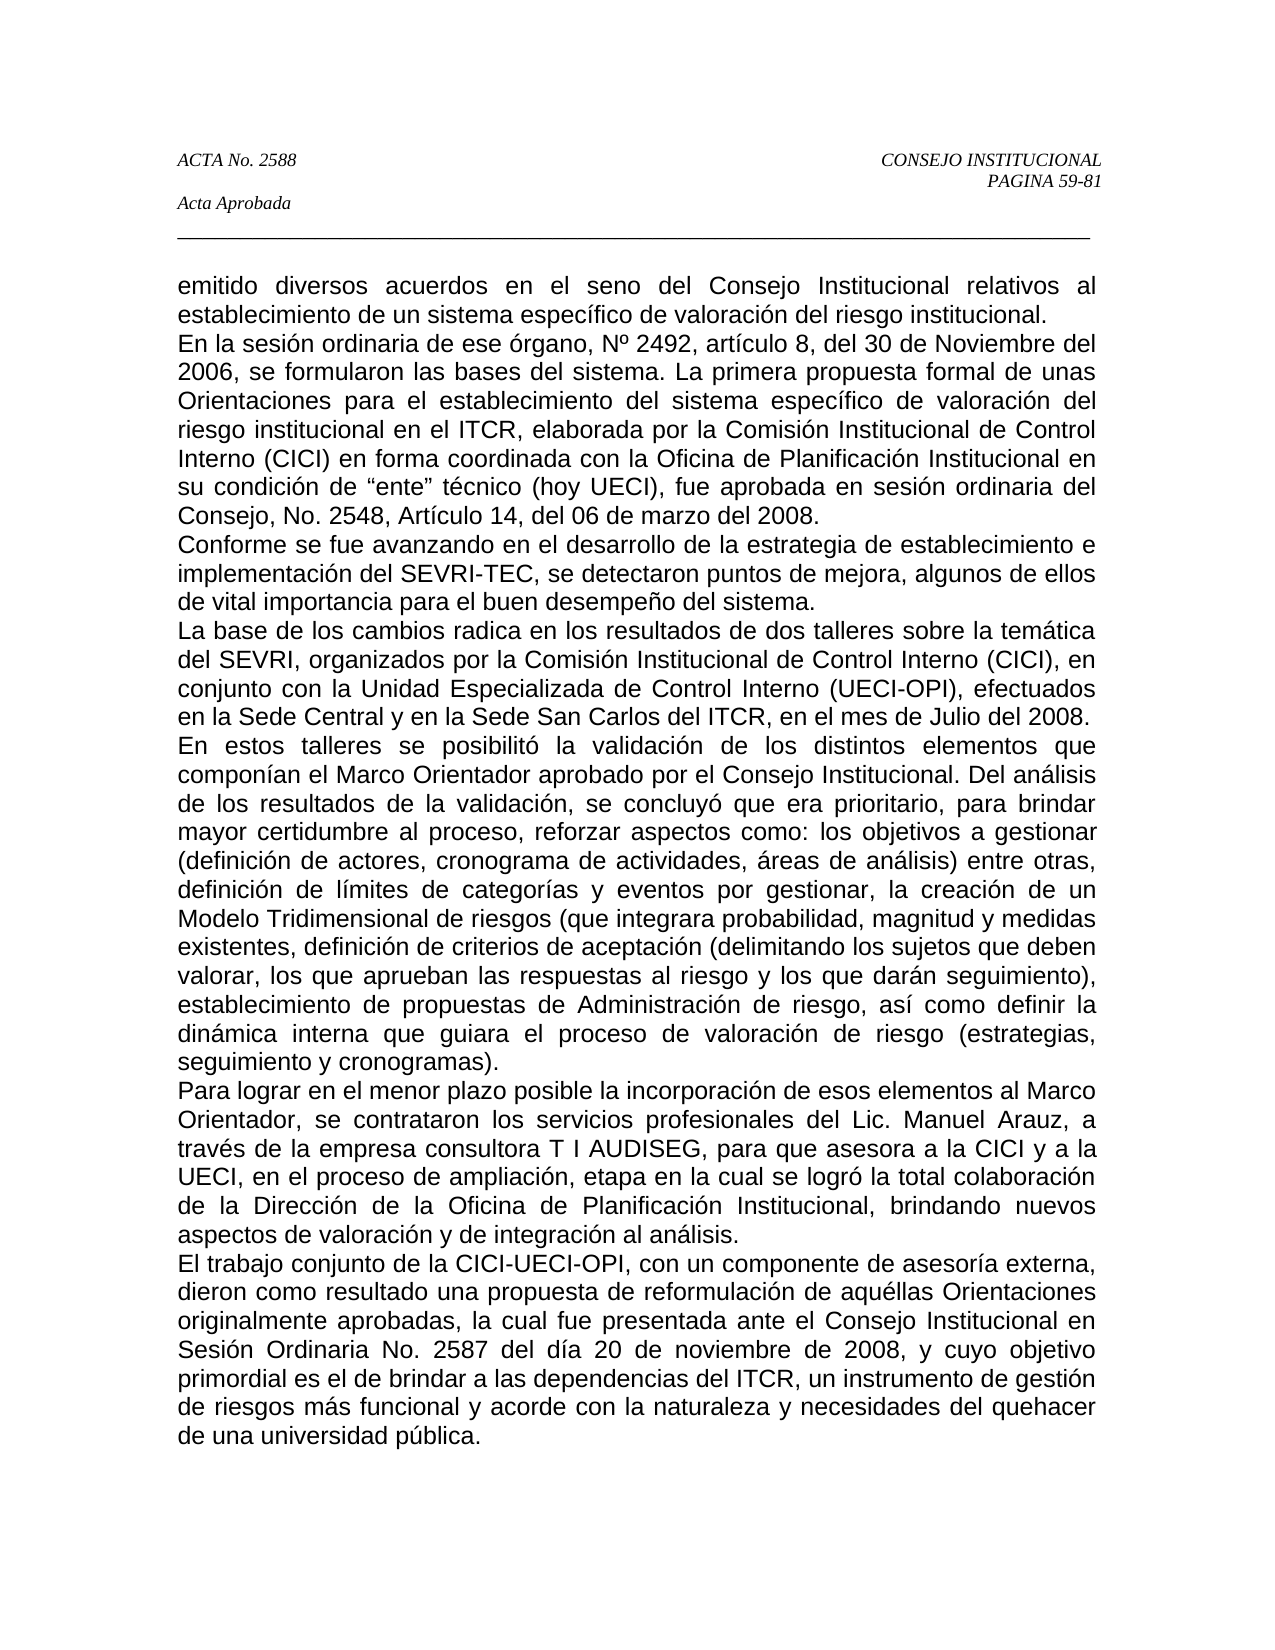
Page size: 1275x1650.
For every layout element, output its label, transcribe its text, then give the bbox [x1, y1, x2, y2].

text Para lograr en el menor plazo posible la incorporación de esos elementos al Marco Orientador, se contrataron los servicios profesionales del Lic. Manuel Arauz, a través de la empresa consultora T I AUDISEG, para que asesora a la CICI y a la UECI, en el proceso de ampliación, etapa en la cual se logró la total colaboración de la Dirección de la Oficina de Planificación Institucional, brindando nuevos aspectos de valoración y de integración al análisis. [177, 1076, 1098, 1248]
text El trabajo conjunto de la CICI-UECI-OPI, con un componente de asesoría externa, dieron como resultado una propuesta de reformulación de aquéllas Orientaciones originalmente aprobadas, la cual fue presentada ante el Consejo Institucional en Sesión Ordinaria No. 2587 del día 20 de noviembre de 2008, y cuyo objetivo primordial es el de brindar a las dependencias del ITCR, un instrumento de gestión de riesgos más funcional y acorde con la naturaleza y necesidades del quehacer de una universidad pública. [177, 1248, 1098, 1450]
text En la sesión ordinaria de ese órgano, Nº 2492, artículo 8, del 30 de Noviembre del 2006, se formularon las bases del sistema. La primera propuesta formal de unas Orientaciones para el establecimiento del sistema específico de valoración del riesgo institucional en el ITCR, elaborada por la Comisión Institucional de Control Interno (CICI) en forma coordinada con la Oficina de Planificación Institucional en su condición de “ente” técnico (hoy UECI), fue aprobada en sesión ordinaria del Consejo, No. 2548, Artículo 14, del 06 de marzo del 2008. [177, 328, 1098, 530]
text La base de los cambios radica en los resultados de dos talleres sobre la temática del SEVRI, organizados por la Comisión Institucional de Control Interno (CICI), en conjunto con la Unidad Especializada de Control Interno (UECI-OPI), efectuados en la Sede Central y en la Sede San Carlos del ITCR, en el mes de Julio del 2008. [177, 616, 1098, 731]
text En estos talleres se posibilitó la validación de los distintos elementos que componían el Marco Orientador aprobado por el Consejo Institucional. Del análisis de los resultados de la validación, se concluyó que era prioritario, para brindar mayor certidumbre al proceso, reforzar aspectos como: los objetivos a gestionar (definición de actores, cronograma de actividades, áreas de análisis) entre otras, definición de límites de categorías y eventos por gestionar, la creación de un Modelo Tridimensional de riesgos (que integrara probabilidad, magnitud y medidas existentes, definición de criterios de aceptación (delimitando los sujetos que deben valorar, los que aprueban las respuestas al riesgo y los que darán seguimiento), establecimiento de propuestas de Administración de riesgo, así como definir la dinámica interna que guiara el proceso de valoración de riesgo (estrategias, seguimiento y cronogramas). [177, 731, 1098, 1076]
text Conforme se fue avanzando en el desarrollo de la estrategia de establecimiento e implementación del SEVRI-TEC, se detectaron puntos de mejora, algunos de ellos de vital importancia para el buen desempeño del sistema. [177, 530, 1098, 616]
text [177, 271, 1098, 328]
